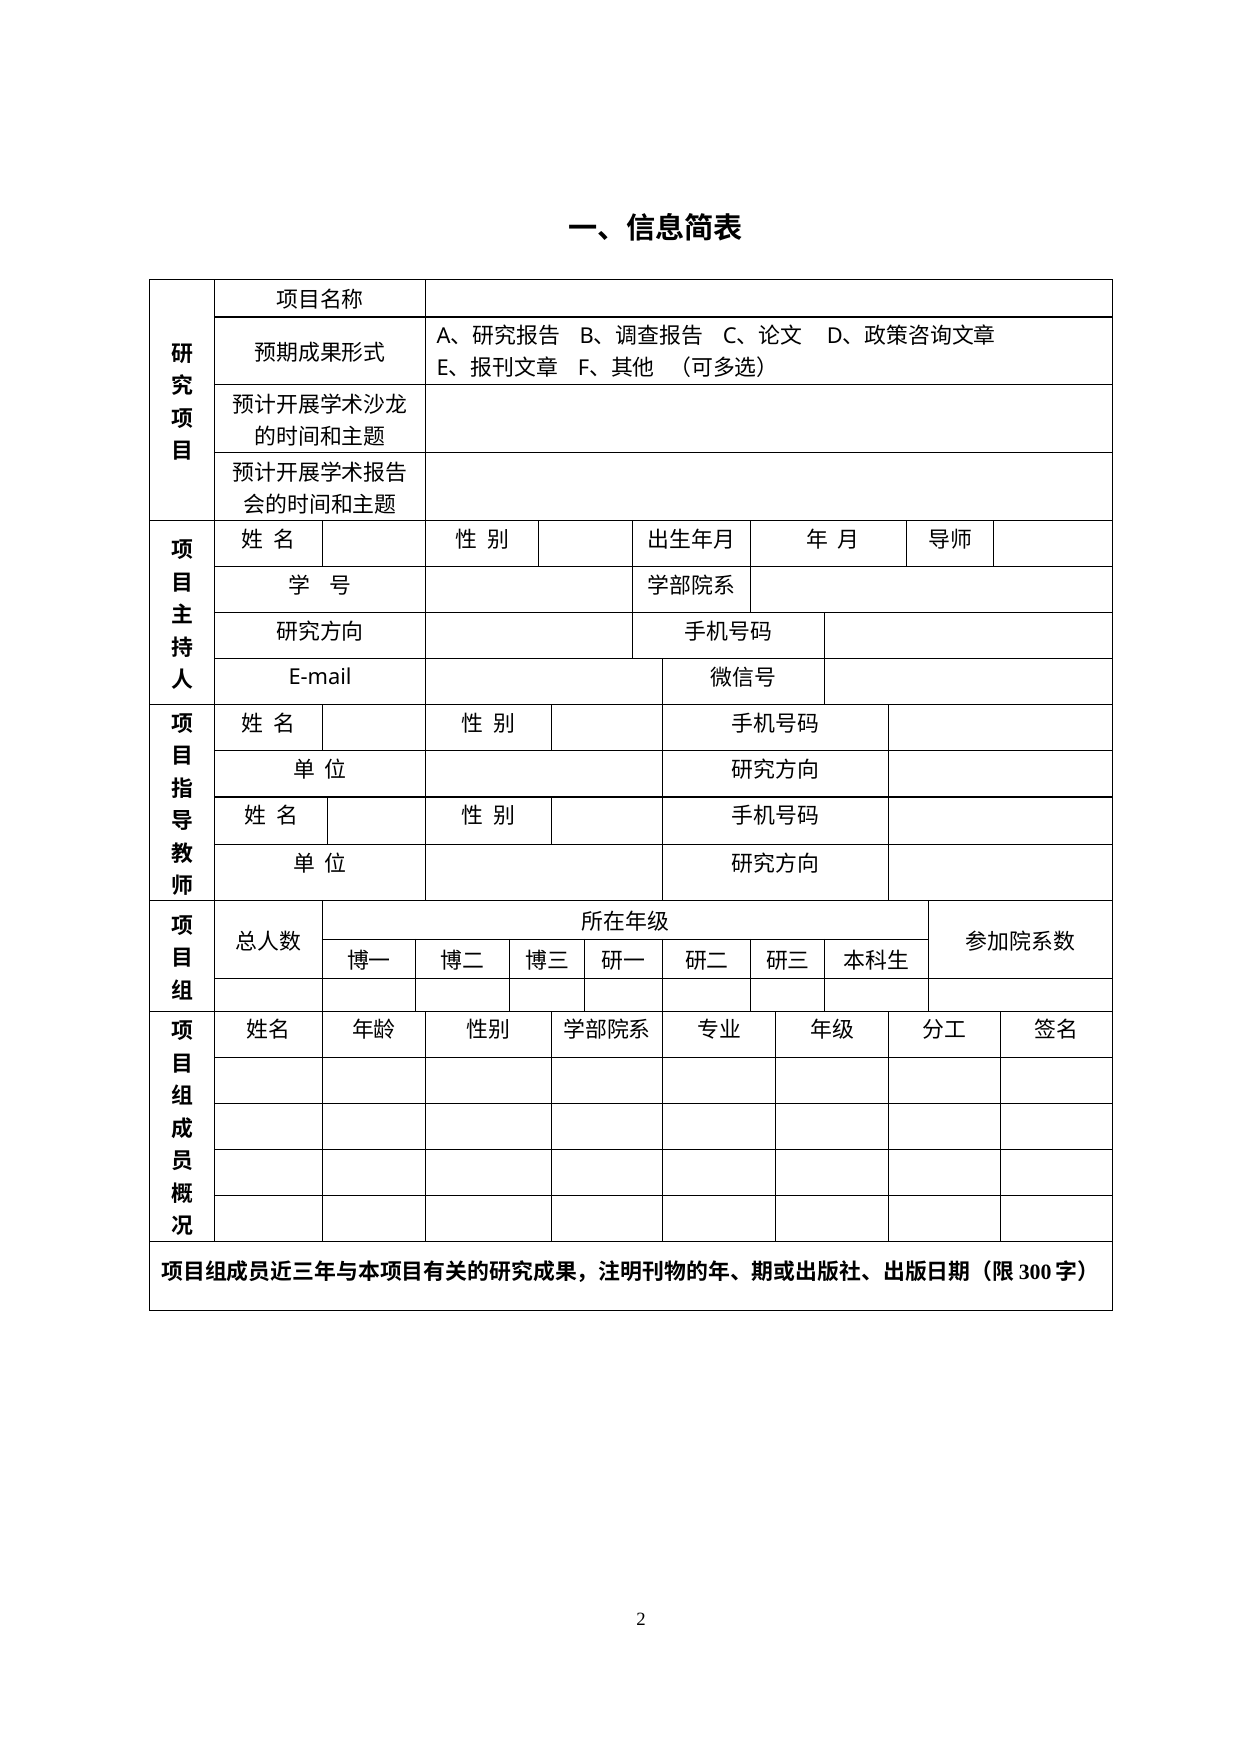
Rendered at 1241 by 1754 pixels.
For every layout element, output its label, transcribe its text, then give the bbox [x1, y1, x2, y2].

table_cell [825, 659, 1112, 704]
table_cell [510, 979, 584, 1011]
table_cell [889, 1104, 1000, 1149]
table_cell 研二 [663, 940, 750, 977]
table_cell [215, 1150, 322, 1195]
table_cell 研究方向 [215, 613, 425, 658]
table_cell [552, 1150, 662, 1195]
table_cell [889, 705, 1112, 750]
table_cell [215, 1196, 322, 1241]
table_cell [215, 979, 322, 1011]
table_cell [552, 705, 662, 750]
table_cell [776, 1196, 888, 1241]
table_cell 姓 名 [215, 705, 322, 750]
table_cell 手机号码 [633, 613, 824, 658]
table_cell [1001, 1196, 1112, 1241]
table_cell [323, 979, 415, 1011]
table_cell [825, 979, 928, 1011]
table_cell [929, 979, 1112, 1011]
table_cell 学部院系 [633, 567, 750, 612]
table_cell 预计开展学术沙龙的时间和主题 [215, 385, 425, 452]
table_cell 姓名 [215, 1012, 322, 1057]
table_cell 年级 [776, 1012, 888, 1057]
table_cell 项目组 [150, 901, 214, 1011]
table_cell [663, 1058, 775, 1103]
table_cell [215, 1104, 322, 1149]
table_cell [751, 979, 824, 1011]
table_cell [889, 1150, 1000, 1195]
table_cell [751, 567, 1112, 612]
table_cell 微信号 [663, 659, 824, 704]
text 2021年9月一、信息简表 [159, 193, 1122, 258]
table_cell [426, 1104, 551, 1149]
table_cell [994, 521, 1112, 566]
table_cell 出生年月 [633, 521, 750, 566]
table_cell [328, 798, 425, 844]
table_cell 本科生 [825, 940, 928, 977]
table_cell [825, 613, 1112, 658]
table_cell [776, 1150, 888, 1195]
table_cell [776, 1058, 888, 1103]
table_header 项目名称 [215, 280, 425, 316]
table_cell [426, 751, 662, 796]
table_cell E-mail [215, 659, 425, 704]
table_cell [426, 385, 1112, 452]
table_cell 手机号码 [663, 798, 888, 844]
table_cell 姓 名 [215, 521, 322, 566]
table_cell 性 别 [426, 705, 551, 750]
table_cell 研究方向 [663, 845, 888, 900]
table_cell [889, 751, 1112, 796]
table_header 研 究 项 目 [150, 280, 214, 520]
table_cell [215, 1058, 322, 1103]
table_cell [552, 798, 662, 844]
table_cell 导师 [907, 521, 993, 566]
table_cell 单 位 [215, 845, 425, 900]
table_cell [889, 845, 1112, 900]
table_cell 性别 [426, 1012, 551, 1057]
table_cell 研一 [585, 940, 662, 977]
table_cell 分工 [889, 1012, 1000, 1057]
table_cell [889, 1058, 1000, 1103]
table_cell [323, 1104, 425, 1149]
table_cell 性 别 [426, 521, 538, 566]
table_cell 年龄 [323, 1012, 425, 1057]
table_cell 博三 [510, 940, 584, 977]
table_cell [323, 1058, 425, 1103]
table_cell 年 月 [751, 521, 906, 566]
table_cell 专业 [663, 1012, 775, 1057]
table_cell 学 号 [215, 567, 425, 612]
table_cell [663, 1196, 775, 1241]
table_cell [426, 567, 632, 612]
table_cell [1001, 1058, 1112, 1103]
table_cell [663, 1150, 775, 1195]
table_cell [539, 521, 632, 566]
table_cell [585, 979, 662, 1011]
table_cell [426, 845, 662, 900]
table_cell [776, 1104, 888, 1149]
table_cell [323, 1150, 425, 1195]
table_cell [552, 1104, 662, 1149]
table_cell 手机号码 [663, 705, 888, 750]
table_cell [426, 1196, 551, 1241]
table_cell 项目主持人 [150, 521, 214, 704]
table_cell [426, 1150, 551, 1195]
table_cell 学部院系 [552, 1012, 662, 1057]
table_cell [416, 979, 509, 1011]
table_cell 项目组成员近三年与本项目有关的研究成果，注明刊物的年、期或出版社、出版日期（限300字） [150, 1242, 1112, 1310]
table_cell [426, 1058, 551, 1103]
table_cell 项目组成员概况 [150, 1012, 214, 1241]
table_cell [323, 705, 425, 750]
table_cell 所在年级 [323, 901, 928, 939]
table_cell 参加院系数 [929, 901, 1112, 977]
table_cell [426, 453, 1112, 520]
table_cell 预期成果形式 [215, 318, 425, 384]
table_cell 博一 [323, 940, 415, 977]
table_cell 研三 [751, 940, 824, 977]
table_cell [426, 613, 632, 658]
table_cell [323, 1196, 425, 1241]
table_cell 单 位 [215, 751, 425, 796]
table_cell 签名 [1001, 1012, 1112, 1057]
table_cell [323, 521, 425, 566]
table_cell 姓 名 [215, 798, 327, 844]
table_cell 研究方向 [663, 751, 888, 796]
table_cell [889, 798, 1112, 844]
table_cell 博二 [416, 940, 509, 977]
table_cell 总人数 [215, 901, 322, 977]
table_cell [889, 1196, 1000, 1241]
table_cell [1001, 1104, 1112, 1149]
table_cell [552, 1196, 662, 1241]
table_cell A、研究报告 B、调查报告 C、论文 D、政策咨询文章 E、报刊文章 F、其他 （可多选） [426, 318, 1112, 384]
table_cell 性 别 [426, 798, 551, 844]
table_cell [663, 1104, 775, 1149]
table_cell [663, 979, 750, 1011]
table_cell [426, 659, 662, 704]
table_cell [1001, 1150, 1112, 1195]
table_cell 预计开展学术报告会的时间和主题 [215, 453, 425, 520]
table_cell [552, 1058, 662, 1103]
table_cell 项目指导教师 [150, 705, 214, 900]
table_header [426, 280, 1112, 316]
